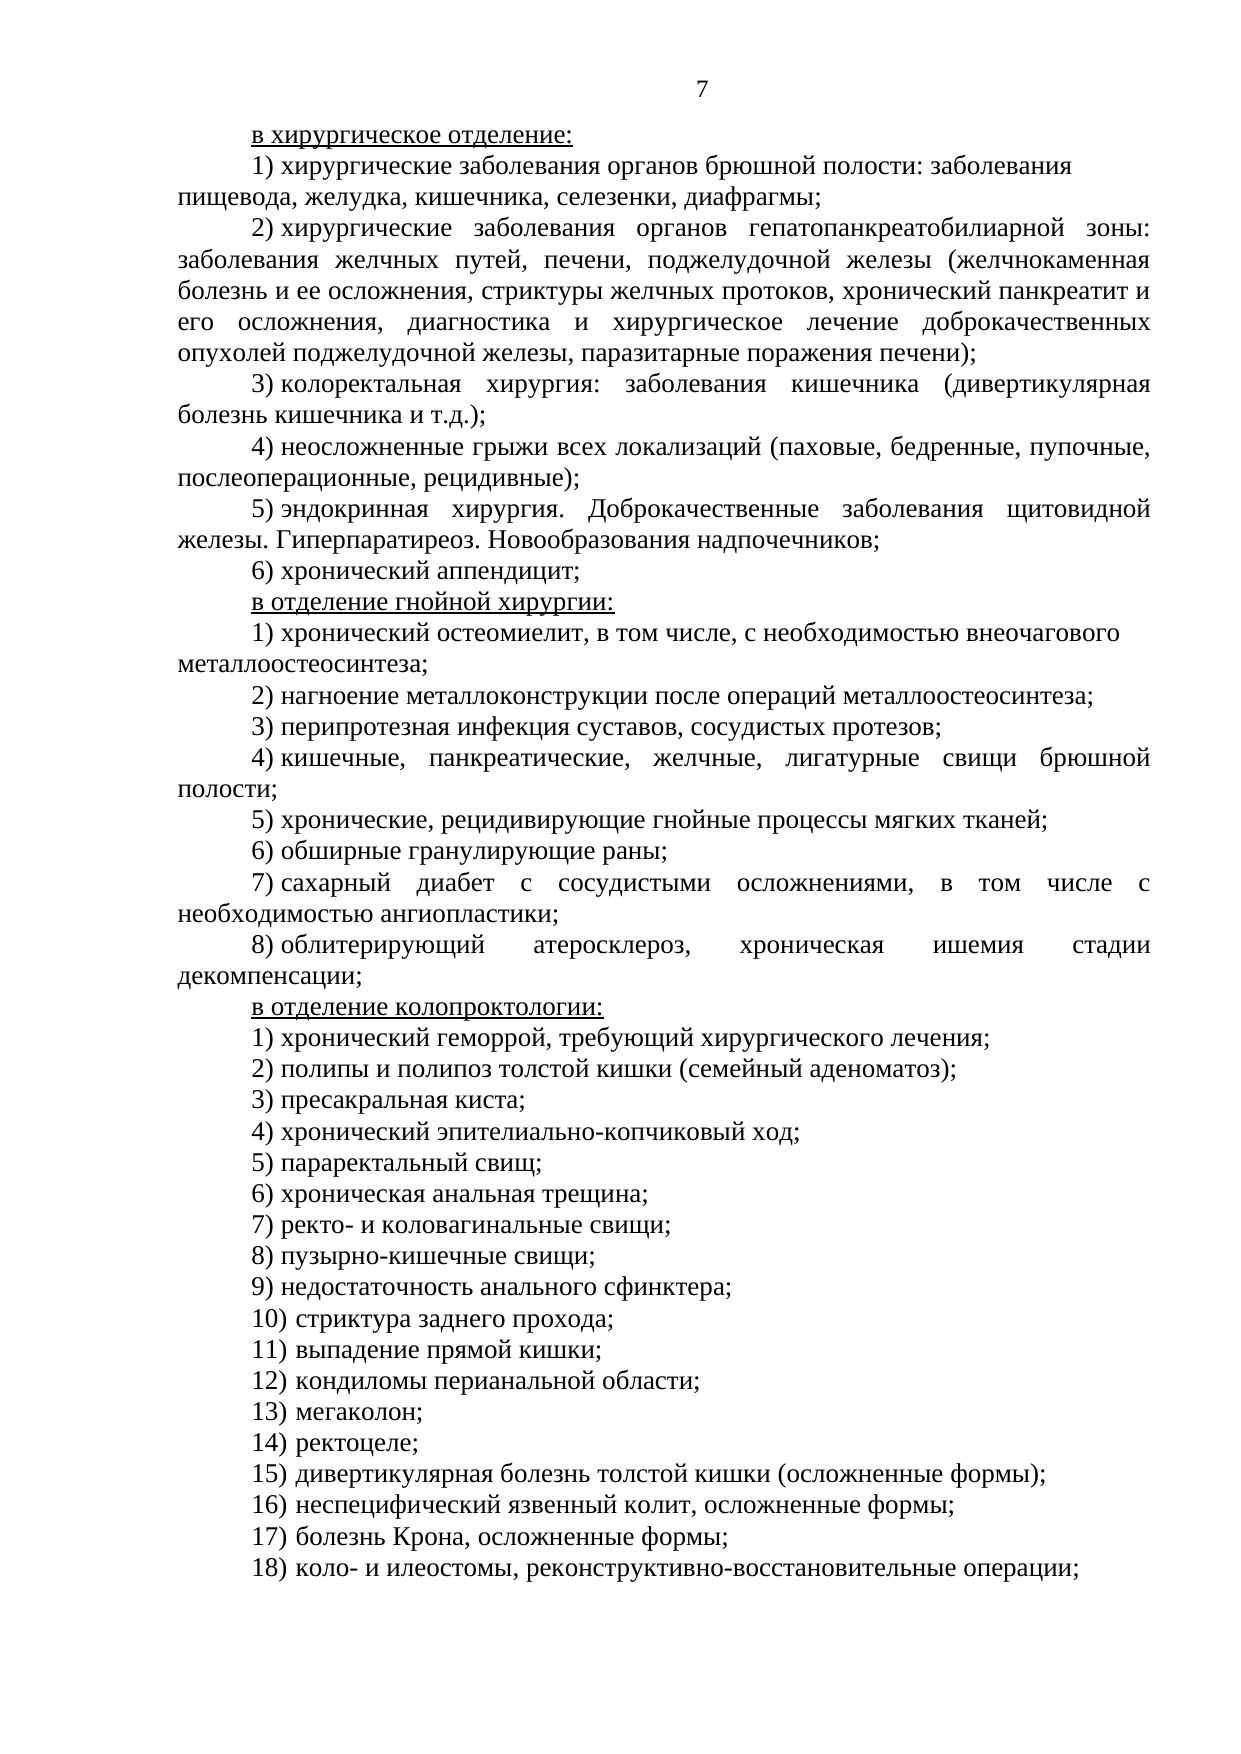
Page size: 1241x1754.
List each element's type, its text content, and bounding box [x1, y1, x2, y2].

list хронический эпителиально-копчиковый ход; [177, 1115, 1152, 1146]
list хирургические заболевания органов гепатопанкреатобилиарной зоны: заболевания желчных путей, печени, поджелудочной железы (желчнокаменная болезнь и ее осложнения, стриктуры желчных протоков, хронический панкреатит и его осложнения, диагностика и хирургическое лечение доброкачественных опухолей поджелудочной железы, паразитарные поражения печени); [177, 212, 1152, 367]
list полипы и полипоз толстой кишки (семейный аденоматоз); [177, 1052, 1152, 1084]
list хронический остеомиелит, в том числе, с необходимостью внеочагового металлоостеосинтеза; [177, 616, 1152, 679]
list нагноение металлоконструкции после операций металлоостеосинтеза; [177, 679, 1152, 710]
list хронические, рецидивирующие гнойные процессы мягких тканей; [177, 803, 1152, 834]
list хирургические заболевания органов брюшной полости: заболевания пищевода, желудка, кишечника, селезенки, диафрагмы; [177, 149, 1152, 212]
list пузырно-кишечные свищи; [177, 1239, 1152, 1271]
list неспецифический язвенный колит, осложненные формы; [177, 1488, 1152, 1520]
list стриктура заднего прохода; [177, 1302, 1152, 1333]
list болезнь Крона, осложненные формы; [177, 1520, 1152, 1551]
list хронический аппендицит; [177, 554, 1152, 585]
list хронический геморрой, требующий хирургического лечения; [251, 1021, 1152, 1052]
list хроническая анальная трещина; [177, 1177, 1152, 1208]
list в отделение гнойной хирургии: [251, 585, 1152, 616]
list параректальный свищ; [177, 1146, 1152, 1177]
list в хирургическое отделение: [251, 118, 1152, 149]
list кондиломы перианальной области; [177, 1364, 1152, 1395]
list кишечные, панкреатические, желчные, лигатурные свищи брюшной полости; [177, 741, 1152, 803]
list дивертикулярная болезнь толстой кишки (осложненные формы); [177, 1457, 1152, 1488]
list мегаколон; [177, 1395, 1152, 1426]
list недостаточность анального сфинктера; [177, 1271, 1152, 1302]
list колоректальная хирургия: заболевания кишечника (дивертикулярная болезнь кишечника и т.д.); [177, 367, 1152, 429]
list облитерирующий атеросклероз, хроническая ишемия стадии декомпенсации; [177, 928, 1152, 990]
list коло- и илеостомы, реконструктивно-восстановительные операции; [177, 1551, 1152, 1582]
list ректо- и коловагинальные свищи; [177, 1208, 1152, 1239]
list ректоцеле; [177, 1426, 1152, 1457]
list пресакральная киста; [177, 1084, 1152, 1115]
list эндокринная хирургия. Доброкачественные заболевания щитовидной железы. Гиперпаратиреоз. Новообразования надпочечников; [177, 492, 1152, 554]
list в отделение колопроктологии: [251, 990, 1152, 1021]
list сахарный диабет с сосудистыми осложнениями, в том числе с необходимостью ангиопластики; [177, 866, 1152, 928]
list выпадение прямой кишки; [177, 1333, 1152, 1364]
list перипротезная инфекция суставов, сосудистых протезов; [177, 710, 1152, 741]
list неосложненные грыжи всех локализаций (паховые, бедренные, пупочные, послеоперационные, рецидивные); [177, 429, 1152, 492]
list обширные гранулирующие раны; [177, 834, 1152, 866]
